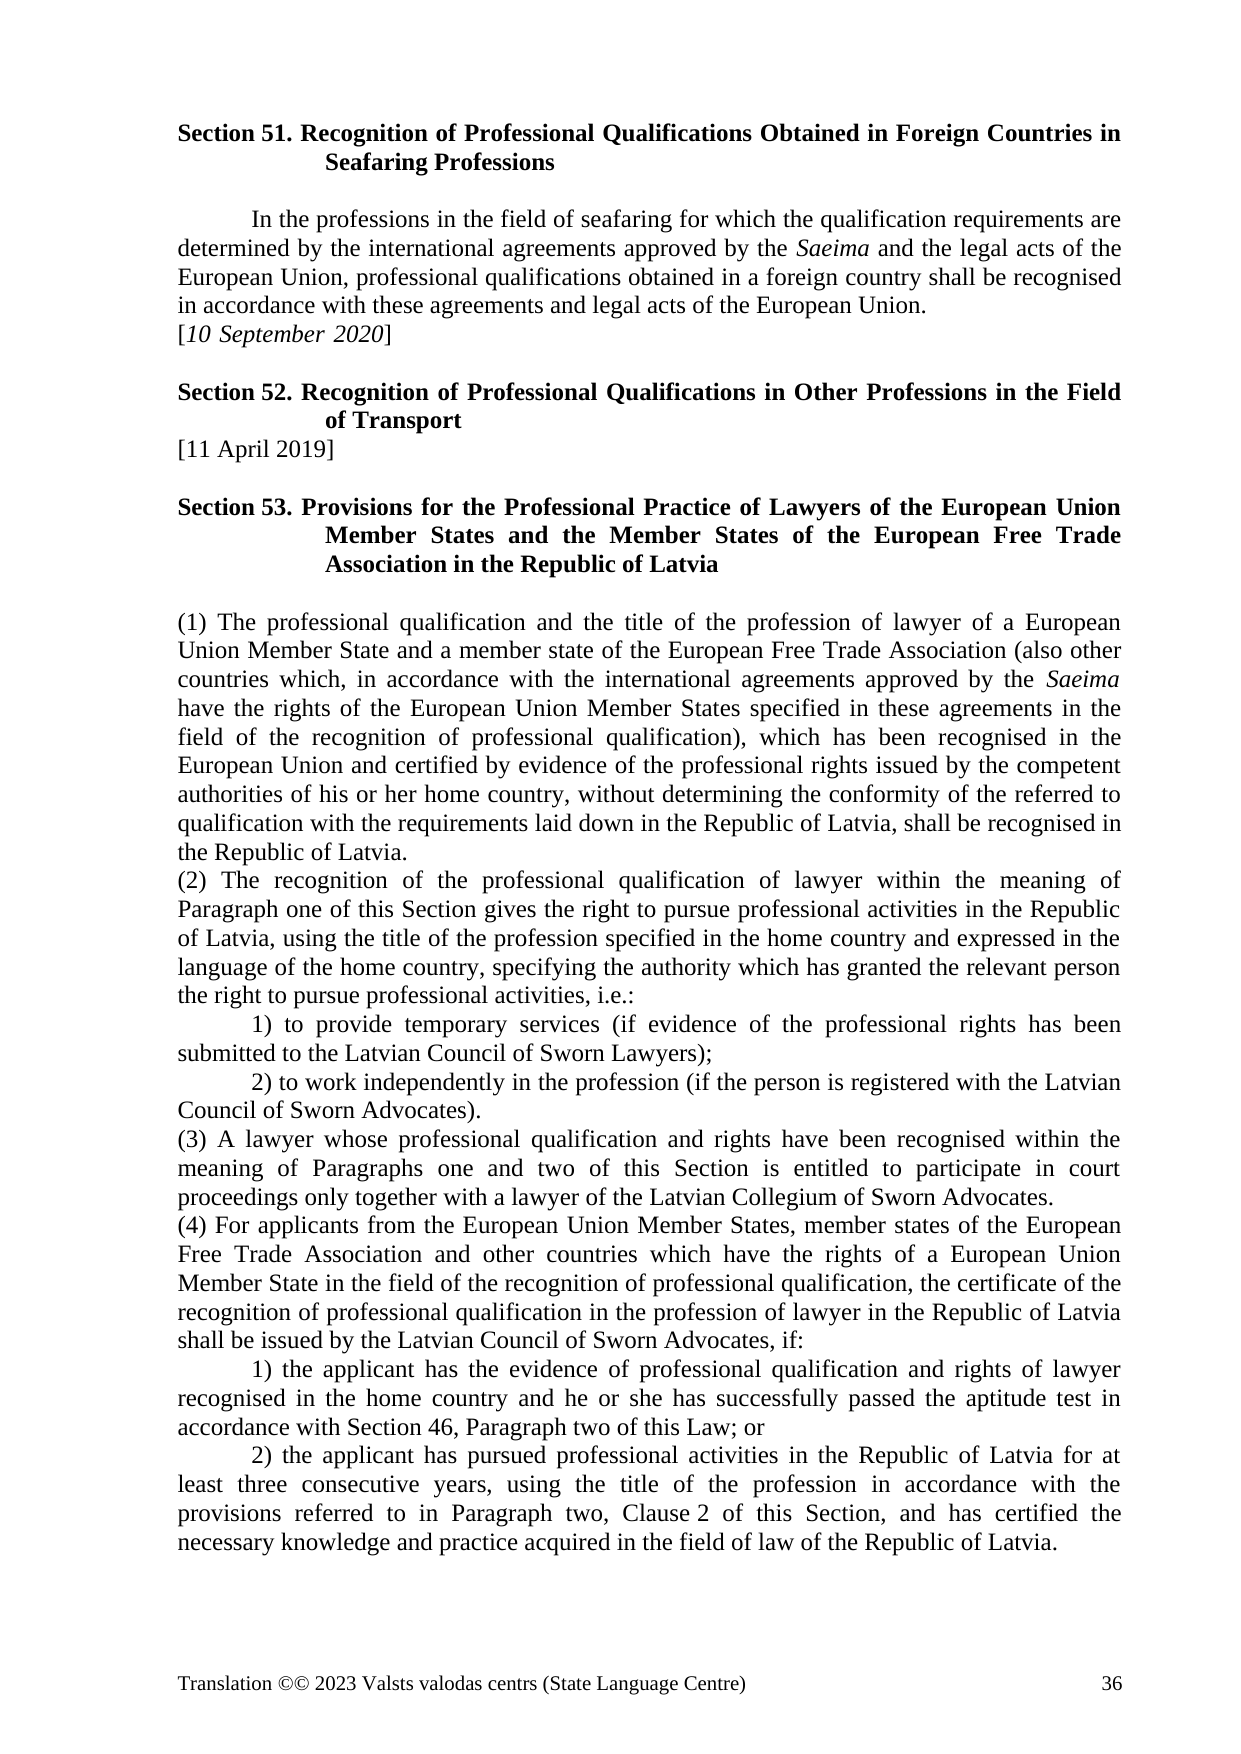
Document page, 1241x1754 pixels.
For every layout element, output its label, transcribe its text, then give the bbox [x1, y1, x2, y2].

text In the professions in the field of seafaring for which the qualification requirements are determined by the international agreements approved by the Saeima and the legal acts of the European Union, professional qualifications obtained in a foreign country shall be recognised in accordance with these agreements and legal acts of the European Union. [177, 204, 1122, 319]
text (3) A lawyer whose professional qualification and rights have been recognised within the meaning of Paragraphs one and two of this Section is entitled to participate in court proceedings only together with a lawyer of the Latvian Collegium of Sworn Advocates. [177, 1124, 1122, 1211]
text Section 51. Recognition of Professional Qualifications Obtained in Foreign Countries in Seafaring Professions [177, 118, 1122, 176]
text [10 September 2020] [177, 319, 1122, 348]
text 1) the applicant has the evidence of professional qualification and rights of lawyer recognised in the home country and he or she has successfully passed the aptitude test in accordance with Section 46, Paragraph two of this Law; or [177, 1354, 1122, 1441]
text Section 53. Provisions for the Professional Practice of Lawyers of the European Union Member States and the Member States of the European Free Trade Association in the Republic of Latvia [177, 492, 1122, 578]
text 2) the applicant has pursued professional activities in the Republic of Latvia for at least three consecutive years, using the title of the profession in accordance with the provisions referred to in Paragraph two, Clause 2 of this Section, and has certified the necessary knowledge and practice acquired in the field of law of the Republic of Latvia. [177, 1441, 1122, 1556]
text [11 April 2019] [177, 434, 1122, 463]
text 1) to provide temporary services (if evidence of the professional rights has been submitted to the Latvian Council of Sworn Lawyers); [177, 1009, 1122, 1067]
text (2) The recognition of the professional qualification of lawyer within the meaning of Paragraph one of this Section gives the right to pursue professional activities in the Republic of Latvia, using the title of the profession specified in the home country and expressed in the language of the home country, specifying the authority which has granted the relevant person the right to pursue professional activities, i.e.: [177, 866, 1122, 1009]
text (1) The professional qualification and the title of the profession of lawyer of a European Union Member State and a member state of the European Free Trade Association (also other countries which, in accordance with the international agreements approved by the Saeima have the rights of the European Union Member States specified in these agreements in the field of the recognition of professional qualification), which has been recognised in the European Union and certified by evidence of the professional rights issued by the competent authorities of his or her home country, without determining the conformity of the referred to qualification with the requirements laid down in the Republic of Latvia, shall be recognised in the Republic of Latvia. [177, 607, 1122, 866]
text Section 52. Recognition of Professional Qualifications in Other Professions in the Field of Transport [177, 377, 1122, 434]
text 2) to work independently in the profession (if the person is registered with the Latvian Council of Sworn Advocates). [177, 1067, 1122, 1124]
text (4) For applicants from the European Union Member States, member states of the European Free Trade Association and other countries which have the rights of a European Union Member State in the field of the recognition of professional qualification, the certificate of the recognition of professional qualification in the profession of lawyer in the Republic of Latvia shall be issued by the Latvian Council of Sworn Advocates, if: [177, 1211, 1122, 1354]
